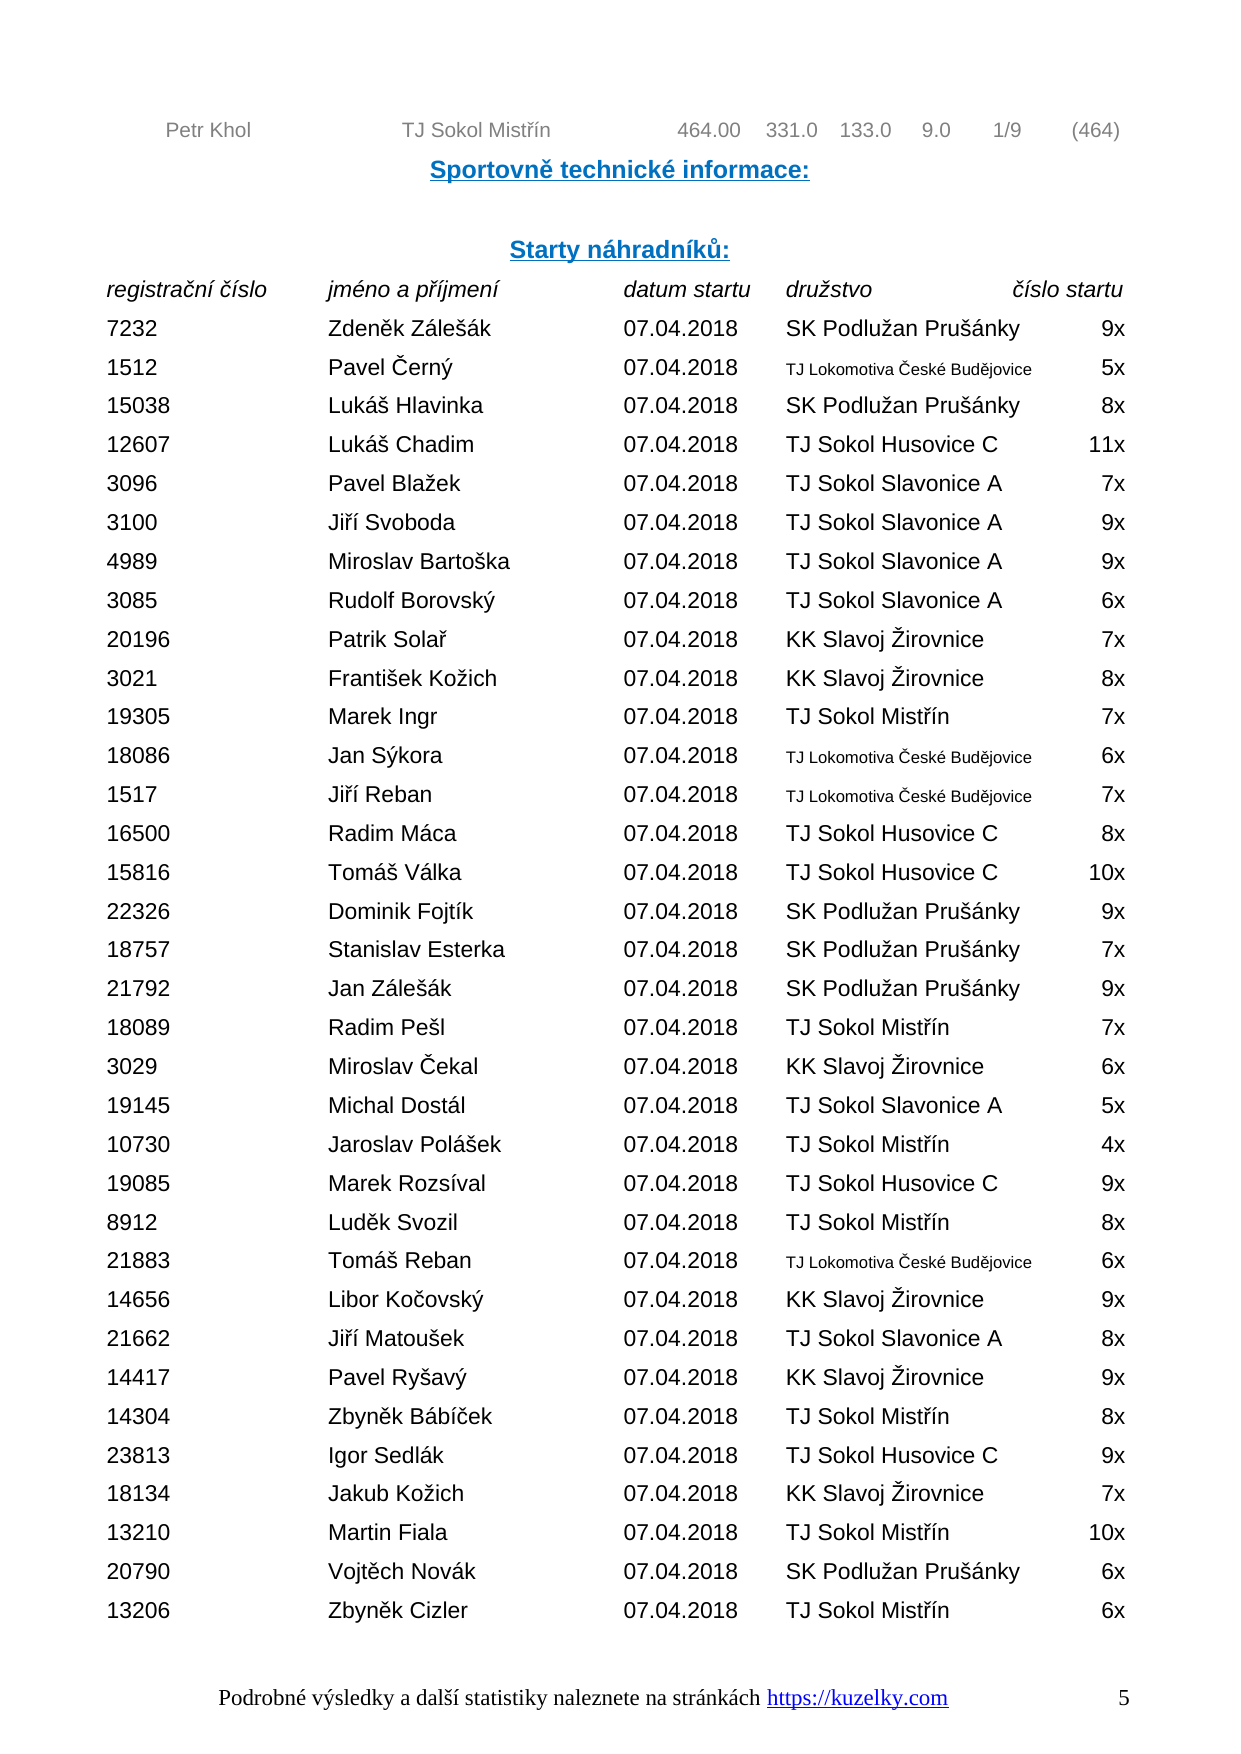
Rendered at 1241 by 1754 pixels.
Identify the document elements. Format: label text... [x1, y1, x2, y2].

text 3096 Pavel Blažek 07.04.2018 TJ Sokol Slavonice A 7x [106, 470, 1134, 497]
text 12607 Lukáš Chadim 07.04.2018 TJ Sokol Husovice C 11x [106, 431, 1134, 458]
text 3021 František Kožich 07.04.2018 KK Slavoj Žirovnice 8x [106, 664, 1134, 691]
text 3029 Miroslav Čekal 07.04.2018 KK Slavoj Žirovnice 6x [106, 1053, 1134, 1079]
text 14417 Pavel Ryšavý 07.04.2018 KK Slavoj Žirovnice 9x [106, 1364, 1134, 1390]
text 19145 Michal Dostál 07.04.2018 TJ Sokol Slavonice A 5x [106, 1092, 1134, 1118]
text 18134 Jakub Kožich 07.04.2018 KK Slavoj Žirovnice 7x [106, 1480, 1134, 1507]
text 13210 Martin Fiala 07.04.2018 TJ Sokol Mistřín 10x [106, 1519, 1134, 1546]
text 4989 Miroslav Bartoška 07.04.2018 TJ Sokol Slavonice A 9x [106, 548, 1134, 574]
text 3085 Rudolf Borovský 07.04.2018 TJ Sokol Slavonice A 6x [106, 587, 1134, 613]
text 13206 Zbyněk Cizler 07.04.2018 TJ Sokol Mistřín 6x [106, 1597, 1134, 1623]
text 1517 Jiří Reban 07.04.2018 TJ Lokomotiva České Budějovice 7x [106, 781, 1134, 807]
text 16500 Radim Máca 07.04.2018 TJ Sokol Husovice C 8x [106, 820, 1134, 846]
text 18086 Jan Sýkora 07.04.2018 TJ Lokomotiva České Budějovice 6x [106, 742, 1134, 768]
text 14656 Libor Kočovský 07.04.2018 KK Slavoj Žirovnice 9x [106, 1286, 1134, 1312]
text 14304 Zbyněk Bábíček 07.04.2018 TJ Sokol Mistřín 8x [106, 1403, 1134, 1429]
text 3100 Jiří Svoboda 07.04.2018 TJ Sokol Slavonice A 9x [106, 509, 1134, 535]
text 15038 Lukáš Hlavinka 07.04.2018 SK Podlužan Prušánky 8x [106, 392, 1134, 419]
text Petr Khol TJ Sokol Mistřín 464.00 331.0 133.0 9.0 1/9 (464) [106, 118, 1134, 142]
text 21792 Jan Zálešák 07.04.2018 SK Podlužan Prušánky 9x [106, 975, 1134, 1002]
text Sportovně technické informace: [94, 154, 1145, 183]
text 15816 Tomáš Válka 07.04.2018 TJ Sokol Husovice C 10x [106, 859, 1134, 885]
text 19085 Marek Rozsíval 07.04.2018 TJ Sokol Husovice C 9x [106, 1169, 1134, 1196]
text Starty náhradníků: [94, 235, 1145, 263]
text 18757 Stanislav Esterka 07.04.2018 SK Podlužan Prušánky 7x [106, 936, 1134, 963]
text 21883 Tomáš Reban 07.04.2018 TJ Lokomotiva České Budějovice 6x [106, 1247, 1134, 1274]
text 1512 Pavel Černý 07.04.2018 TJ Lokomotiva České Budějovice 5x [106, 354, 1134, 380]
text 18089 Radim Pešl 07.04.2018 TJ Sokol Mistřín 7x [106, 1014, 1134, 1041]
text 23813 Igor Sedlák 07.04.2018 TJ Sokol Husovice C 9x [106, 1442, 1134, 1468]
text 19305 Marek Ingr 07.04.2018 TJ Sokol Mistřín 7x [106, 703, 1134, 730]
text registrační číslo jméno a příjmení datum startu družstvo číslo startu [106, 276, 1134, 302]
text 8912 Luděk Svozil 07.04.2018 TJ Sokol Mistřín 8x [106, 1208, 1134, 1235]
text 20790 Vojtěch Novák 07.04.2018 SK Podlužan Prušánky 6x [106, 1558, 1134, 1584]
text 21662 Jiří Matoušek 07.04.2018 TJ Sokol Slavonice A 8x [106, 1325, 1134, 1351]
text 20196 Patrik Solař 07.04.2018 KK Slavoj Žirovnice 7x [106, 626, 1134, 652]
text 10730 Jaroslav Polášek 07.04.2018 TJ Sokol Mistřín 4x [106, 1131, 1134, 1157]
text 7232 Zdeněk Zálešák 07.04.2018 SK Podlužan Prušánky 9x [106, 315, 1134, 341]
text 22326 Dominik Fojtík 07.04.2018 SK Podlužan Prušánky 9x [106, 898, 1134, 924]
